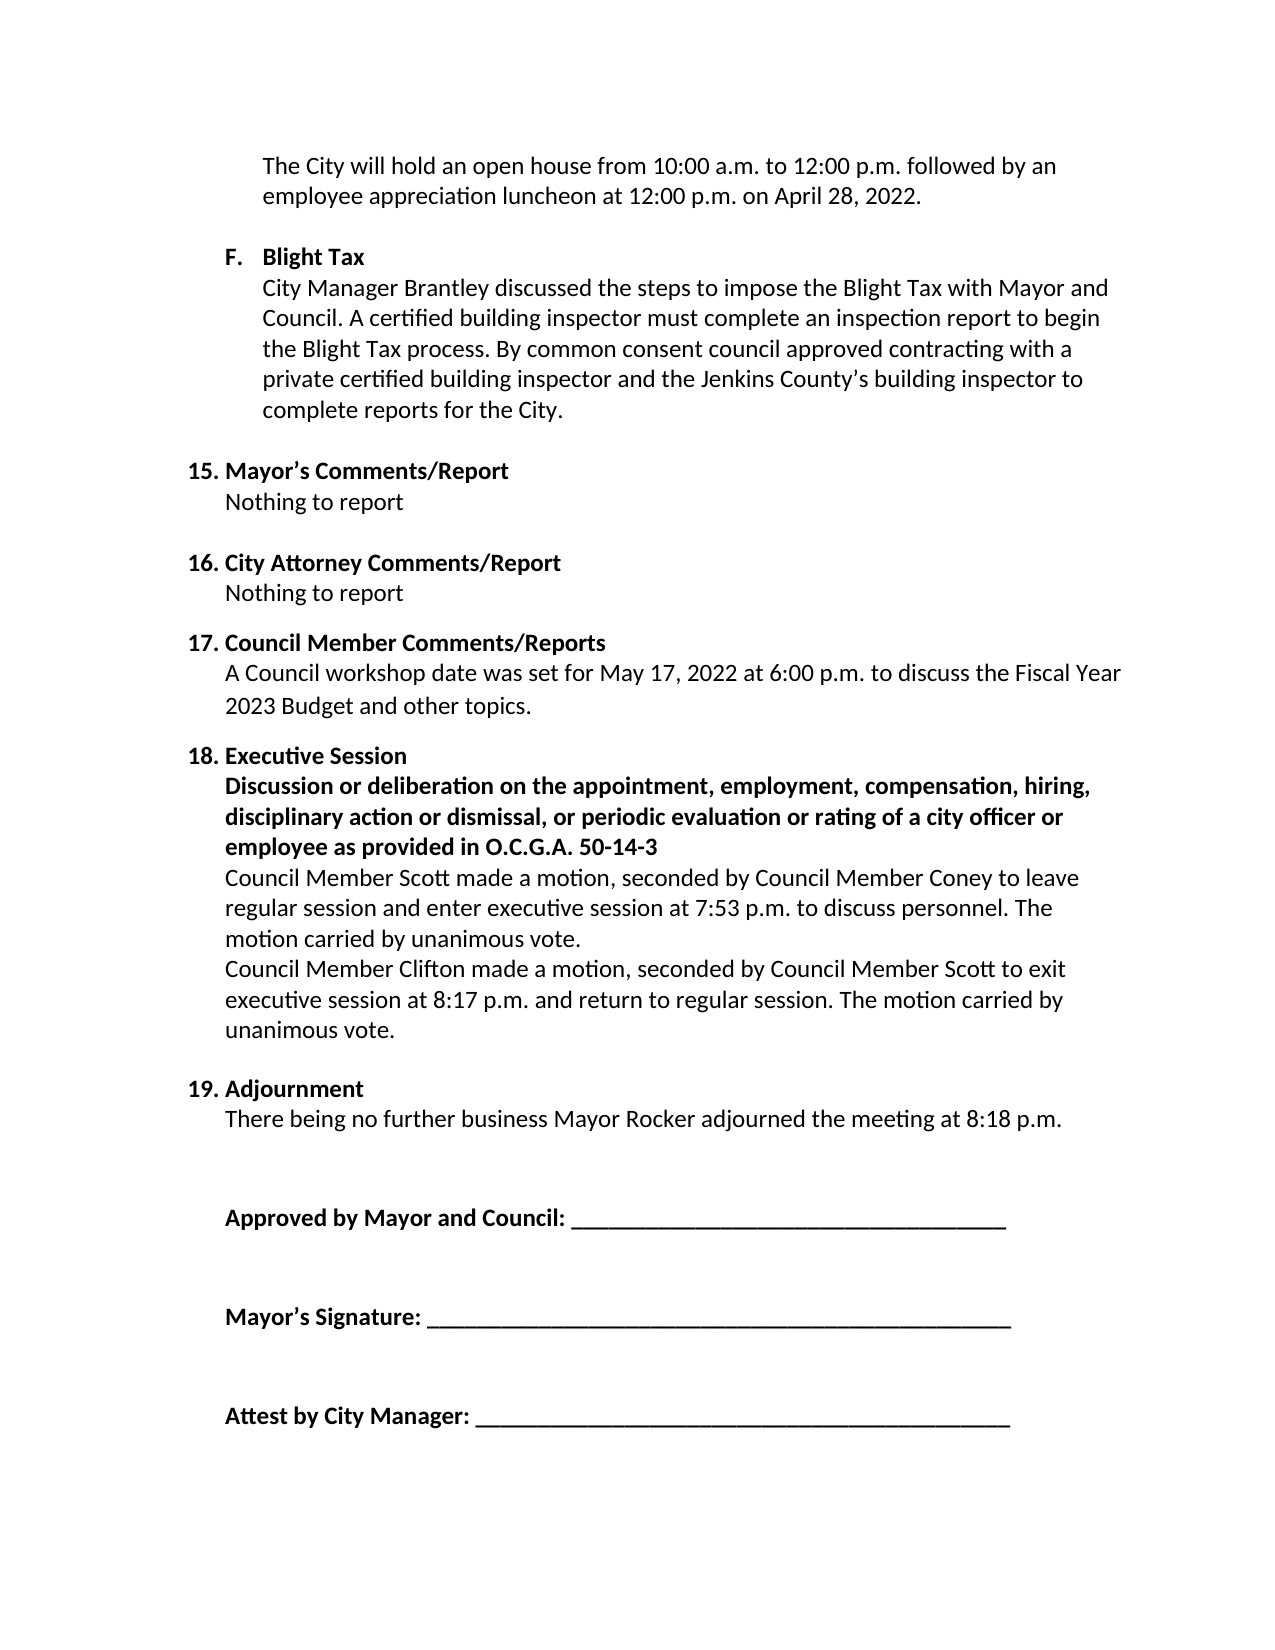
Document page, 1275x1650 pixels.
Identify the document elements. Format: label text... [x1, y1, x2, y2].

text Council Member Clifton made a motion, seconded by Council Member Scott to exit executive session at 8:17 p.m. and return to regular session. The motion carried by unanimous vote. [225, 953, 1125, 1045]
list Executive Session [187, 740, 1125, 770]
list Adjournment [187, 1073, 1125, 1104]
text The City will hold an open house from 10:00 a.m. to 12:00 p.m. followed by an employee appreciation luncheon at 12:00 p.m. on April 28, 2022. [262, 150, 1125, 211]
list City Attorney Comments/Report [187, 547, 1125, 577]
list Mayor’s Signature: _______________________________________________ [225, 1301, 1125, 1332]
list A Council workshop date was set for May 17, 2022 at 6:00 p.m. to discuss the Fiscal Year 2023 Budget and other topics. [225, 657, 1125, 721]
list Approved by Mayor and Council: ___________________________________ [225, 1202, 1125, 1233]
list There being no further business Mayor Rocker adjourned the meeting at 8:18 p.m. [225, 1104, 1125, 1134]
text Nothing to report [150, 486, 1125, 516]
list Mayor’s Comments/Report [187, 455, 1125, 486]
list Nothing to report [225, 577, 1125, 608]
list Blight Tax [225, 242, 1125, 272]
text Council Member Scott made a motion, seconded by Council Member Coney to leave regular session and enter executive session at 7:53 p.m. to discuss personnel. The motion carried by unanimous vote. [225, 862, 1125, 953]
text Discussion or deliberation on the appointment, employment, compensation, hiring, disciplinary action or dismissal, or periodic evaluation or rating of a city officer or employee as provided in O.C.G.A. 50-14-3 [225, 770, 1125, 862]
list Council Member Comments/Reports [187, 627, 1125, 657]
text City Manager Brantley discussed the steps to impose the Blight Tax with Mayor and Council. A certified building inspector must complete an inspection report to begin the Blight Tax process. By common consent council approved contracting with a private certified building inspector and the Jenkins County’s building inspector to complete reports for the City. [262, 272, 1125, 425]
list Attest by City Manager: ___________________________________________ [225, 1400, 1125, 1430]
